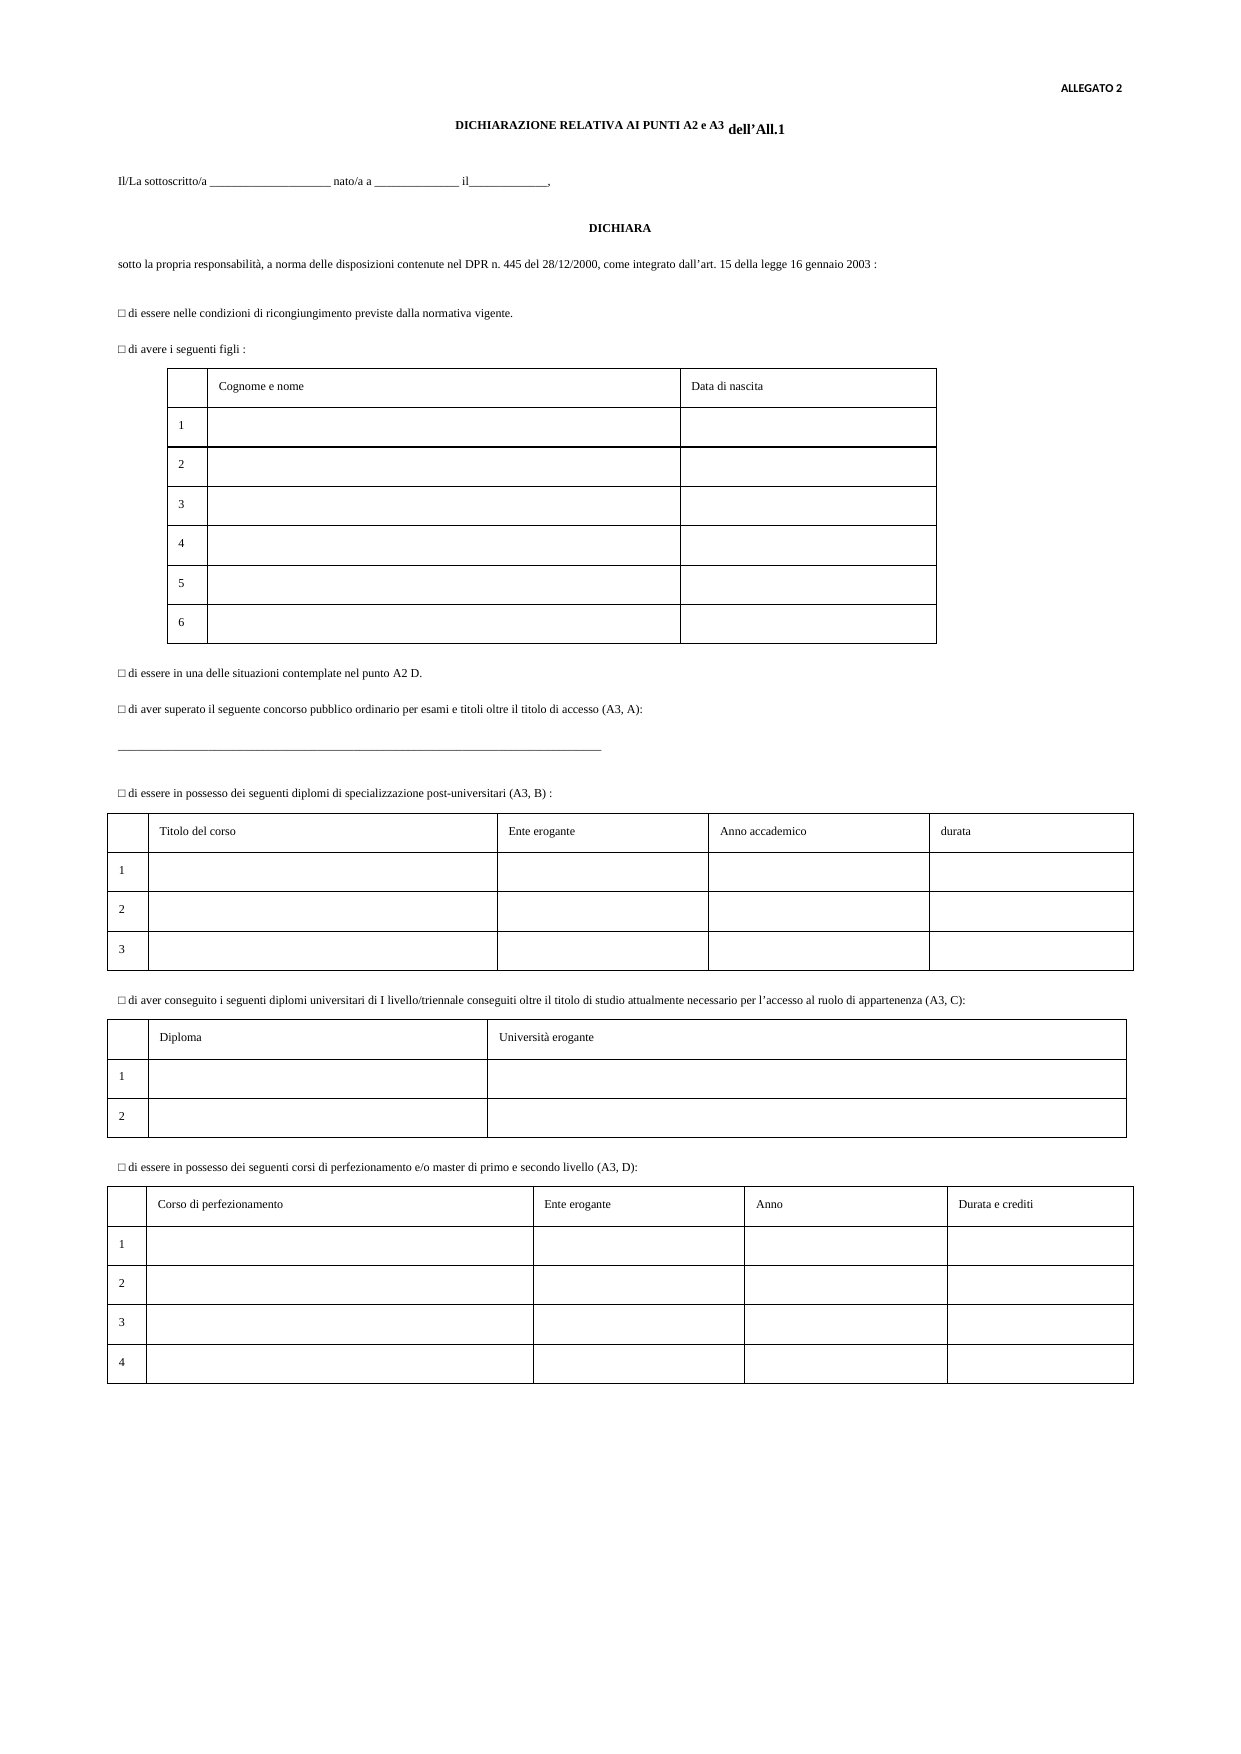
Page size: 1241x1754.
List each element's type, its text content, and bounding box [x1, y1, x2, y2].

table_cell [208, 526, 680, 564]
table_cell [498, 932, 708, 970]
text Il/La sottoscritto/a ____________________ nato/a a ______________ il_____________, [118, 163, 1122, 188]
table_cell 3 [108, 1305, 146, 1344]
table_cell [498, 892, 708, 931]
table_cell [681, 448, 936, 486]
table_cell [948, 1227, 1133, 1265]
table_cell [488, 1060, 1126, 1098]
text ALLEGATO 2 [118, 70, 1122, 96]
table_cell [681, 566, 936, 604]
table_cell [745, 1227, 947, 1265]
table_cell 2 [108, 892, 148, 931]
table_cell [147, 1266, 533, 1304]
table_cell [208, 448, 680, 486]
text □ di essere nelle condizioni di ricongiungimento previste dalla normativa vigente. [118, 296, 1122, 320]
table_cell [930, 932, 1133, 970]
table_header Diploma [149, 1020, 487, 1058]
table_header Corso di perfezionamento [147, 1187, 533, 1226]
table_cell [948, 1266, 1133, 1304]
table_header durata [930, 814, 1133, 852]
table_cell 5 [168, 566, 207, 604]
table_header [168, 369, 207, 407]
text □ di avere i seguenti figli : [118, 332, 1122, 356]
table_cell 3 [108, 932, 148, 970]
table_cell 6 [168, 605, 207, 643]
table_cell [948, 1305, 1133, 1344]
table_cell [930, 853, 1133, 891]
table_header [108, 1187, 146, 1226]
table_cell [681, 605, 936, 643]
table_header [108, 814, 148, 852]
table_header Ente erogante [498, 814, 708, 852]
table_cell [149, 853, 497, 891]
text □ di essere in possesso dei seguenti corsi di perfezionamento e/o master di primo e secondo livello (A3, D): [118, 1150, 1122, 1174]
table_cell [709, 932, 929, 970]
table_cell 4 [168, 526, 207, 564]
text □ di aver superato il seguente concorso pubblico ordinario per esami e titoli oltre il titolo di accesso (A3, A): [118, 692, 1122, 716]
table_cell 2 [168, 448, 207, 486]
table_cell [709, 892, 929, 931]
table_cell [208, 605, 680, 643]
table_header Università erogante [488, 1020, 1126, 1058]
table_cell [534, 1266, 744, 1304]
table_cell [147, 1345, 533, 1383]
table_header Titolo del corso [149, 814, 497, 852]
text sotto la propria responsabilità, a norma delle disposizioni contenute nel DPR n. 445 del 28/12/2000, come integrato dall’art. 15 della legge 16 gennaio 2003 : [118, 248, 1122, 272]
table_cell 3 [168, 487, 207, 525]
table_cell [149, 892, 497, 931]
table_cell [681, 487, 936, 525]
table_cell [534, 1305, 744, 1344]
table_cell 1 [108, 853, 148, 891]
table_cell [208, 566, 680, 604]
table_cell [534, 1227, 744, 1265]
table_cell [208, 487, 680, 525]
table_cell [948, 1345, 1133, 1383]
table_cell [149, 1060, 487, 1098]
table_header Anno accademico [709, 814, 929, 852]
text ________________________________________________________________________________ [118, 728, 1122, 752]
table_cell [149, 932, 497, 970]
table_cell 1 [168, 408, 207, 446]
table_cell [709, 853, 929, 891]
table_cell [681, 526, 936, 564]
table_cell [208, 408, 680, 446]
table_cell [147, 1227, 533, 1265]
table_cell 2 [108, 1266, 146, 1304]
text DICHIARA [118, 212, 1122, 236]
table_cell [149, 1099, 487, 1137]
table_cell [745, 1345, 947, 1383]
table_header Cognome e nome [208, 369, 680, 407]
table_cell [498, 853, 708, 891]
table_header [108, 1020, 148, 1058]
table_cell [745, 1305, 947, 1344]
text DICHIARAZIONE RELATIVA AI PUNTI A2 e A3 dell’All.1 [118, 108, 1122, 137]
table_cell [147, 1305, 533, 1344]
table_cell [745, 1266, 947, 1304]
table_header Data di nascita [681, 369, 936, 407]
text □ di essere in una delle situazioni contemplate nel punto A2 D. [118, 656, 1122, 680]
table_cell 1 [108, 1227, 146, 1265]
text □ di aver conseguito i seguenti diplomi universitari di I livello/triennale conseguiti oltre il titolo di studio attualmente necessario per l’accesso al ruolo di appartenenza (A3, C): [118, 983, 1122, 1007]
table_header Anno [745, 1187, 947, 1226]
table_header Durata e crediti [948, 1187, 1133, 1226]
table_header Ente erogante [534, 1187, 744, 1226]
table_cell [534, 1345, 744, 1383]
table_cell 1 [108, 1060, 148, 1098]
table_cell [930, 892, 1133, 931]
table_cell 2 [108, 1099, 148, 1137]
table_cell [488, 1099, 1126, 1137]
table_cell [681, 408, 936, 446]
table_cell 4 [108, 1345, 146, 1383]
text □ di essere in possesso dei seguenti diplomi di specializzazione post-universitari (A3, B) : [118, 776, 1122, 801]
